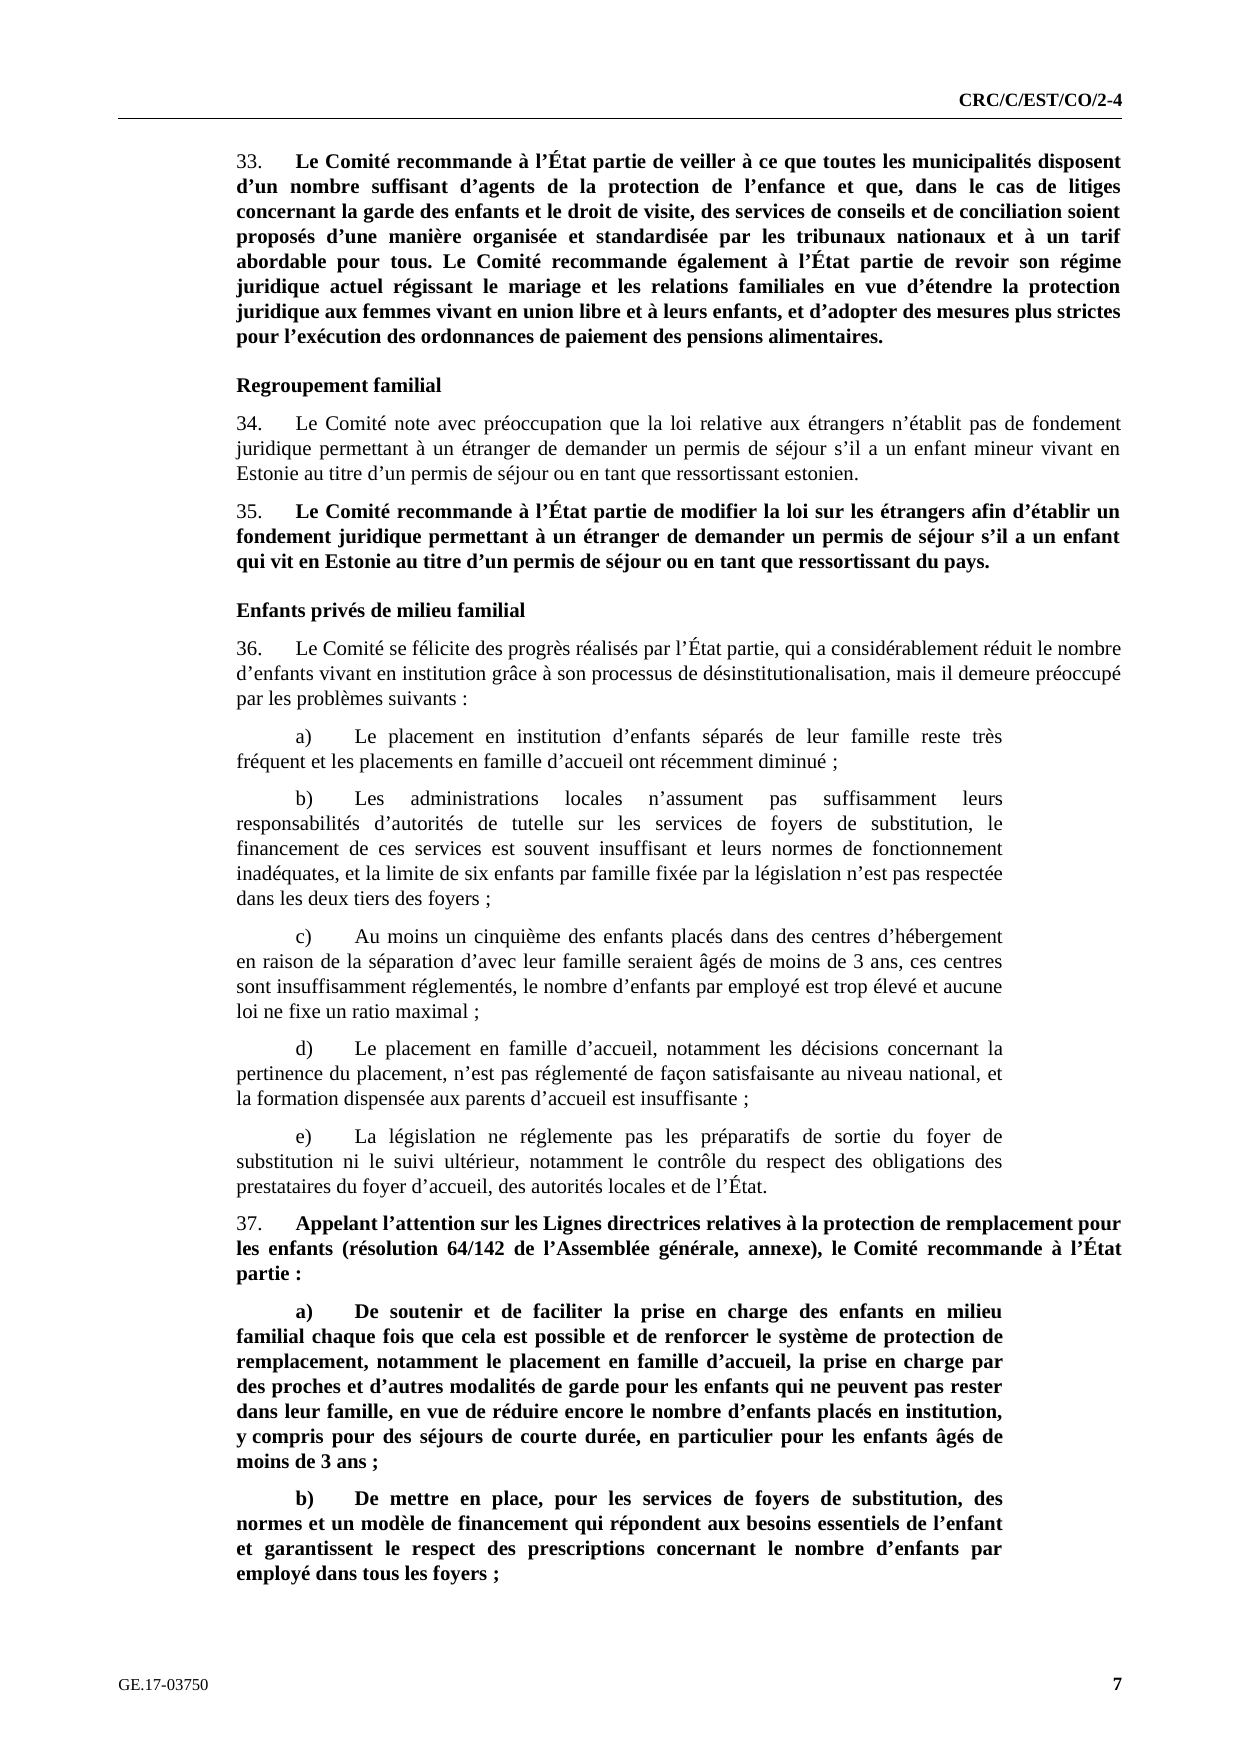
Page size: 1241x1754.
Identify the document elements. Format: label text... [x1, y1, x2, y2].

text c) Au moins un cinquième des enfants placés dans des centres d’hébergement en raison de la séparation d’avec leur famille seraient âgés de moins de 3 ans, ces centres sont insuffisamment réglementés, le nombre d’enfants par employé est trop élevé et aucune loi ne fixe un ratio maximal ; [236, 923, 1004, 1023]
text Le Comité recommande à l’État partie de modifier la loi sur les étrangers afin d’établir un fondement juridique permettant à un étranger de demander un permis de séjour s’il a un enfant qui vit en Estonie au titre d’un permis de séjour ou en tant que ressortissant du pays. [236, 498, 1122, 573]
text Regroupement familial [118, 373, 1004, 398]
text b) De mettre en place, pour les services de foyers de substitution, des normes et un modèle de financement qui répondent aux besoins essentiels de l’enfant et garantissent le respect des prescriptions concernant le nombre d’enfants par employé dans tous les foyers ; [236, 1485, 1004, 1585]
text a) De soutenir et de faciliter la prise en charge des enfants en milieu familial chaque fois que cela est possible et de renforcer le système de protection de remplacement, notamment le placement en famille d’accueil, la prise en charge par des proches et d’autres modalités de garde pour les enfants qui ne peuvent pas rester dans leur famille, en vue de réduire encore le nombre d’enfants placés en institution, y compris pour des séjours de courte durée, en particulier pour les enfants âgés de moins de 3 ans ; [236, 1298, 1004, 1473]
text Le Comité recommande à l’État partie de veiller à ce que toutes les municipalités disposent d’un nombre suffisant d’agents de la protection de l’enfance et que, dans le cas de litiges concernant la garde des enfants et le droit de visite, des services de conseils et de conciliation soient proposés d’une manière organisée et standardisée par les tribunaux nationaux et à un tarif abordable pour tous. Le Comité recommande également à l’État partie de revoir son régime juridique actuel régissant le mariage et les relations familiales en vue d’étendre la protection juridique aux femmes vivant en union libre et à leurs enfants, et d’adopter des mesures plus strictes pour l’exécution des ordonnances de paiement des pensions alimentaires. [236, 148, 1122, 348]
text a) Le placement en institution d’enfants séparés de leur famille reste très fréquent et les placements en famille d’accueil ont récemment diminué ; [236, 723, 1004, 773]
text Appelant l’attention sur les Lignes directrices relatives à la protection de remplacement pour les enfants (résolution 64/142 de l’Assemblée générale, annexe), le Comité recommande à l’État partie : [236, 1210, 1122, 1285]
text e) La législation ne réglemente pas les préparatifs de sortie du foyer de substitution ni le suivi ultérieur, notamment le contrôle du respect des obligations des prestataires du foyer d’accueil, des autorités locales et de l’État. [236, 1123, 1004, 1198]
text Enfants privés de milieu familial [118, 598, 1004, 623]
text Le Comité se félicite des progrès réalisés par l’État partie, qui a considérablement réduit le nombre d’enfants vivant en institution grâce à son processus de désinstitutionalisation, mais il demeure préoccupé par les problèmes suivants : [236, 635, 1122, 710]
text d) Le placement en famille d’accueil, notamment les décisions concernant la pertinence du placement, n’est pas réglementé de façon satisfaisante au niveau national, et la formation dispensée aux parents d’accueil est insuffisante ; [236, 1035, 1004, 1110]
text Le Comité note avec préoccupation que la loi relative aux étrangers n’établit pas de fondement juridique permettant à un étranger de demander un permis de séjour s’il a un enfant mineur vivant en Estonie au titre d’un permis de séjour ou en tant que ressortissant estonien. [236, 410, 1122, 485]
text b) Les administrations locales n’assument pas suffisamment leurs responsabilités d’autorités de tutelle sur les services de foyers de substitution, le financement de ces services est souvent insuffisant et leurs normes de fonctionnement inadéquates, et la limite de six enfants par famille fixée par la législation n’est pas respectée dans les deux tiers des foyers ; [236, 785, 1004, 910]
